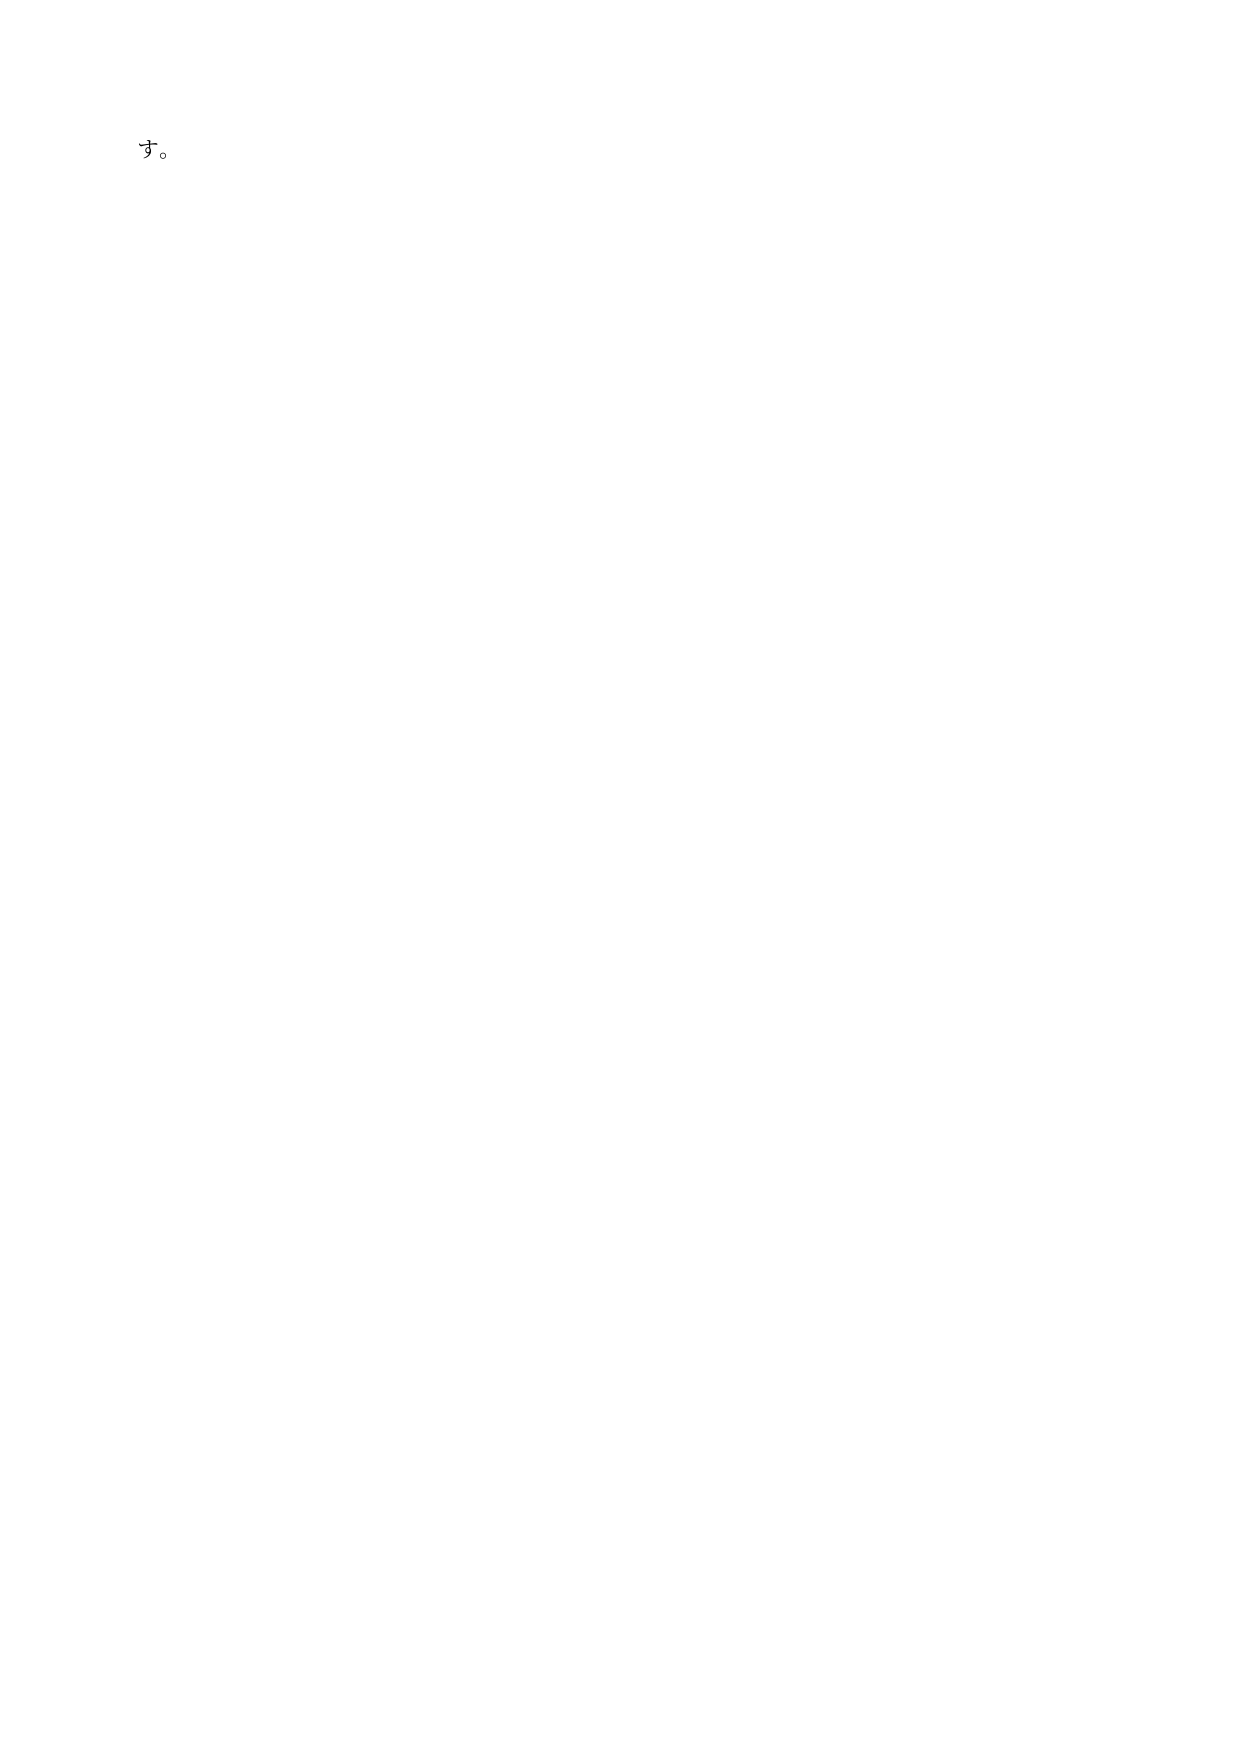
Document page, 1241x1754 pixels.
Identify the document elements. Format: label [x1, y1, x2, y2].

text [138, 132, 1102, 164]
